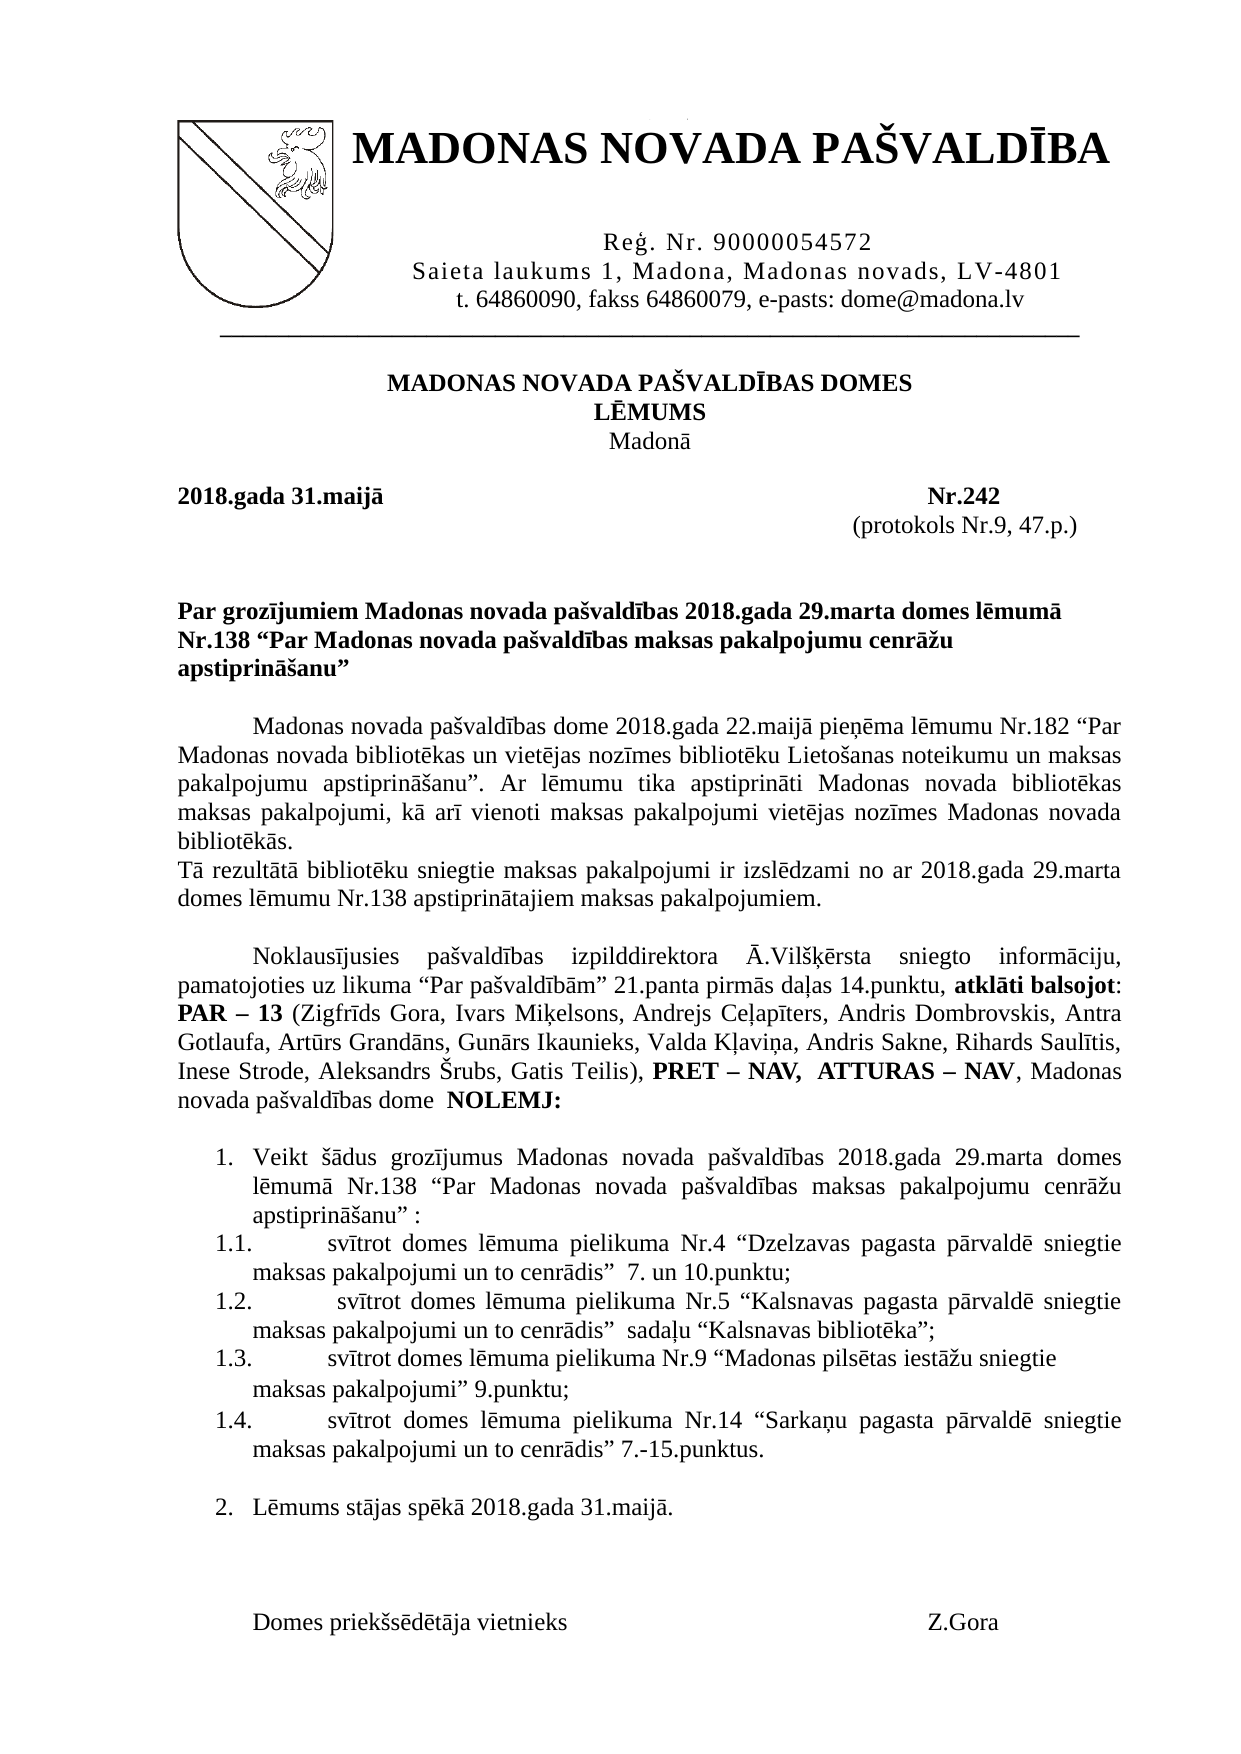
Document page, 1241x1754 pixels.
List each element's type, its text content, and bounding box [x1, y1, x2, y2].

text t. 64860090, fakss 64860079, e-pasts: dome@madona.lv [177, 284, 1122, 313]
list svītrot domes lēmuma pielikuma Nr.9 “Madonas pilsētas iestāžu sniegtie maksas pakalpojumi” 9.punktu; [215, 1343, 1122, 1403]
list svītrot domes lēmuma pielikuma Nr.5 “Kalsnavas pagasta pārvaldē sniegtie maksas pakalpojumi un to cenrādis” sadaļu “Kalsnavas bibliotēka”; [215, 1286, 1122, 1343]
text 2018.gada 31.maijā Nr.242 [177, 481, 1122, 510]
text Domes priekšsēdētāja vietnieks Z.Gora [177, 1607, 1122, 1636]
list svītrot domes lēmuma pielikuma Nr.14 “Sarkaņu pagasta pārvaldē sniegtie maksas pakalpojumi un to cenrādis” 7.-15.punktus. [215, 1406, 1122, 1463]
text MADONAS NOVADA PAŠVALDĪBAS DOMES [177, 368, 1122, 397]
text Tā rezultātā bibliotēku sniegtie maksas pakalpojumi ir izslēdzami no ar 2018.gada 29.marta domes lēmumu Nr.138 apstiprinātajiem maksas pakalpojumiem. [177, 855, 1122, 912]
list svītrot domes lēmuma pielikuma Nr.4 “Dzelzavas pagasta pārvaldē sniegtie maksas pakalpojumi un to cenrādis” 7. un 10.punktu; [215, 1228, 1122, 1286]
text LĒMUMS [177, 397, 1122, 426]
text Reģ. Nr. 90000054572 [334, 227, 1122, 256]
list Lēmums stājas spēkā 2018.gada 31.maijā. [215, 1492, 1122, 1521]
text ___________________________________________________________________________ [177, 313, 1122, 339]
picture [177, 120, 334, 308]
text Saieta laukums 1, Madona, Madonas novads, LV-4801 [334, 256, 1122, 284]
text Par grozījumiem Madonas novada pašvaldības 2018.gada 29.marta domes lēmumā Nr.138 “Par Madonas novada pašvaldības maksas pakalpojumu cenrāžu apstiprināšanu” [177, 596, 1122, 682]
text (protokols Nr.9, 47.p.) [177, 510, 1122, 538]
text Noklausījusies pašvaldības izpilddirektora Ā.Vilšķērsta sniegto informāciju, pamatojoties uz likuma “Par pašvaldībām” 21.panta pirmās daļas 14.punktu, atklāti balsojot: PAR – 13 (Zigfrīds Gora, Ivars Miķelsons, Andrejs Ceļapīters, Andris Dombrovskis, Antra Gotlaufa, Artūrs Grandāns, Gunārs Ikaunieks, Valda Kļaviņa, Andris Sakne, Rihards Saulītis, Inese Strode, Aleksandrs Šrubs, Gatis Teilis), PRET – NAV, ATTURAS – NAV, Madonas novada pašvaldības dome NOLEMJ: [177, 941, 1122, 1113]
text MADONAS NOVADA PAŠVALDĪBA [334, 121, 1122, 173]
text Madonā [177, 426, 1122, 454]
text Madonas novada pašvaldības dome 2018.gada 22.maijā pieņēma lēmumu Nr.182 “Par Madonas novada bibliotēkas un vietējas nozīmes bibliotēku Lietošanas noteikumu un maksas pakalpojumu apstiprināšanu”. Ar lēmumu tika apstiprināti Madonas novada bibliotēkas maksas pakalpojumi, kā arī vienoti maksas pakalpojumi vietējas nozīmes Madonas novada bibliotēkās. [177, 711, 1122, 855]
list Veikt šādus grozījumus Madonas novada pašvaldības 2018.gada 29.marta domes lēmumā Nr.138 “Par Madonas novada pašvaldības maksas pakalpojumu cenrāžu apstiprināšanu” : [215, 1142, 1122, 1228]
